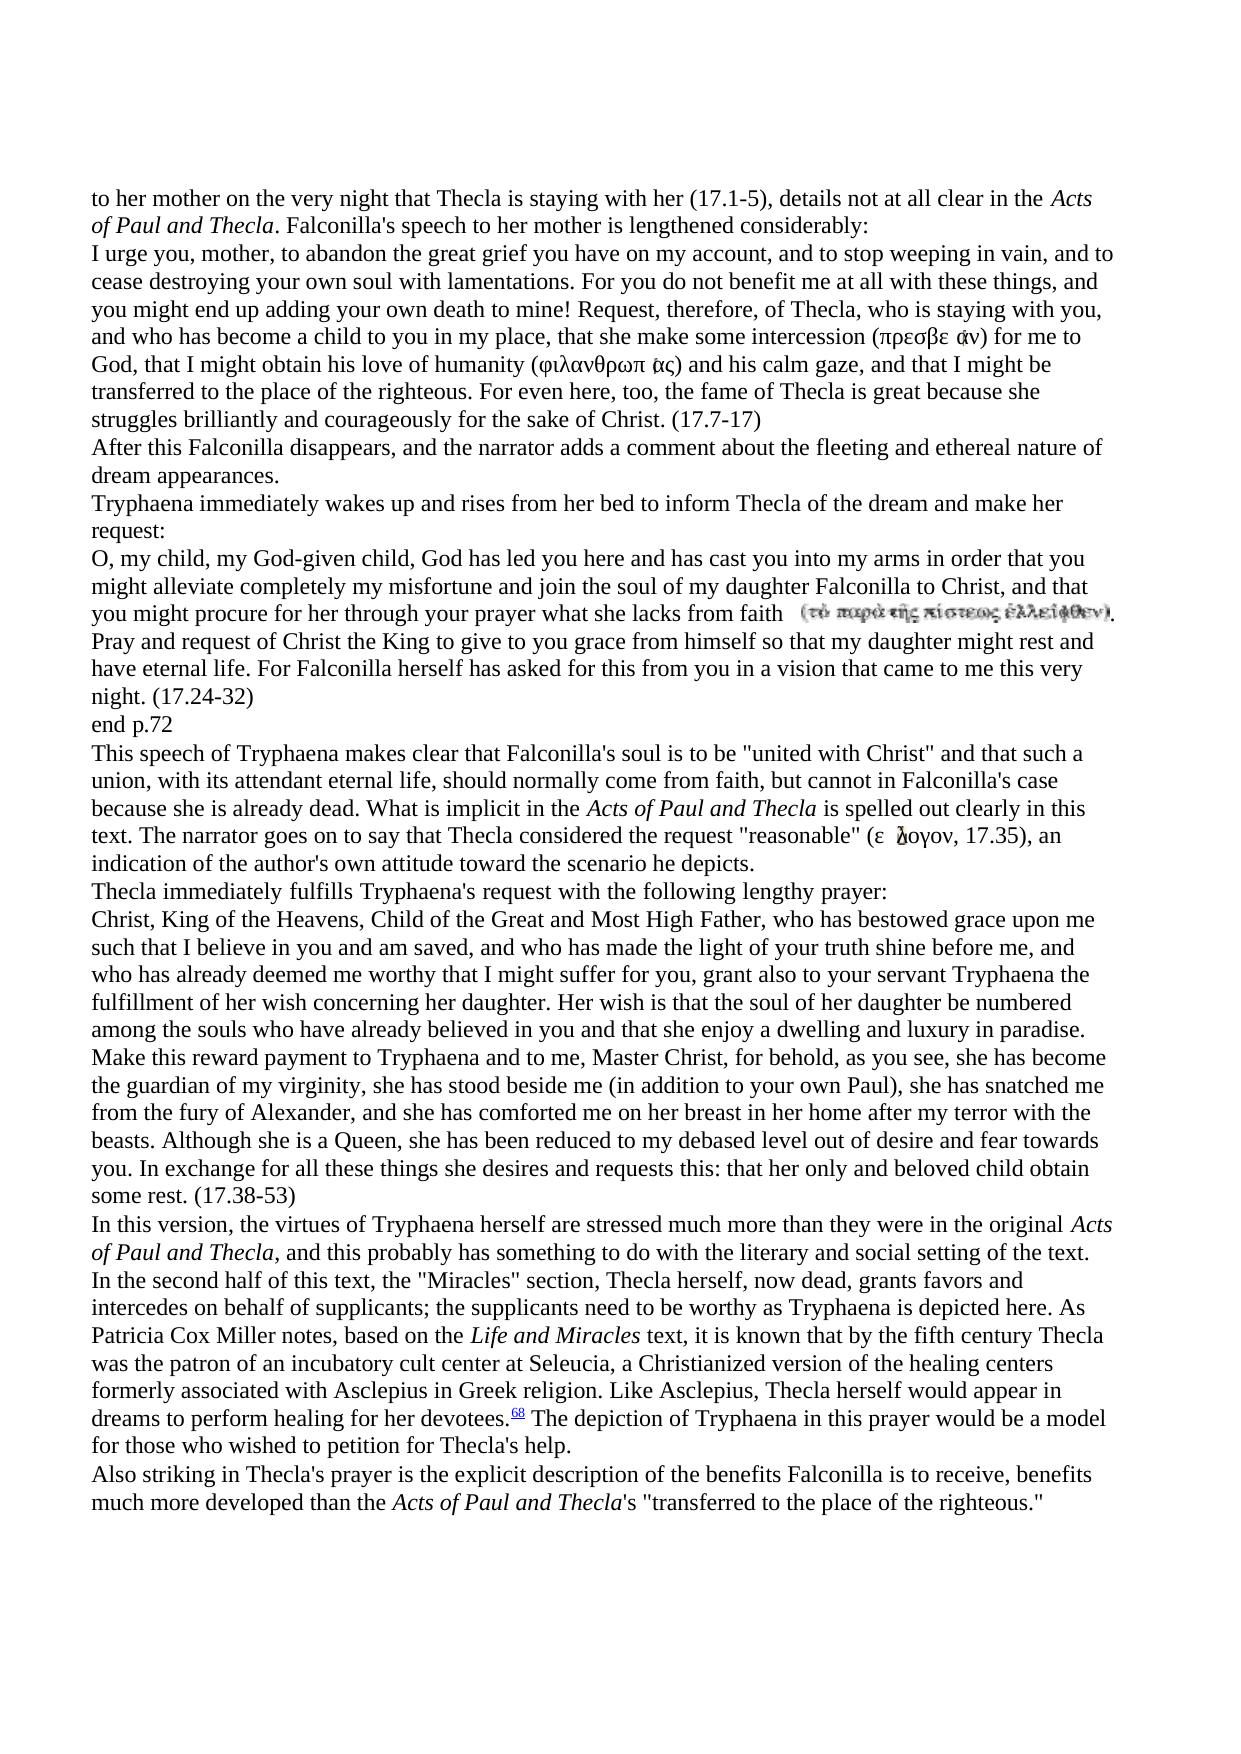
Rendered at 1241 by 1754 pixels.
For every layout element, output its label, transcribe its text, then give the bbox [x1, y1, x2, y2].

text to her mother on the very night that Thecla is staying with her (17.1-5), details not at all clear in the Acts of Paul and Thecla. Falconilla's speech to her mother is lengthened considerably: [91, 184, 1106, 239]
text O, my child, my God-given child, God has led you here and has cast you into my arms in order that you might alleviate completely my misfortune and join the soul of my daughter Falconilla to Christ, and that you might procure for her through your prayer what she lacks from faith . Pray and request of Christ the King to give to you grace from himself so that my daughter might rest and have eternal life. For Falconilla herself has asked for this from you in a vision that came to me this very night. (17.24-32) [91, 544, 1116, 710]
text After this Falconilla disappears, and the narrator adds a comment about the fleeting and ethereal nature of dream appearances. [91, 433, 1142, 489]
text Tryphaena immediately wakes up and rises from her bed to inform Thecla of the dream and make her request: [91, 489, 1109, 544]
text In the second half of this text, the "Miracles" section, Thecla herself, now dead, grants favors and intercedes on behalf of supplicants; the supplicants need to be worthy as Tryphaena is depicted here. As Patricia Cox Miller notes, based on the Life and Miracles text, it is known that by the fifth century Thecla was the patron of an incubatory cult center at Seleucia, a Christianized version of the healing centers formerly associated with Asclepius in Greek religion. Like Asclepius, Thecla herself would appear in dreams to perform healing for her devotees.68 The depiction of Tryphaena in this prayer would be a model for those who wished to petition for Thecla's help. [91, 1266, 1120, 1459]
text This speech of Tryphaena makes clear that Falconilla's soul is to be "united with Christ" and that such a union, with its attendant eternal life, should normally come from faith, but cannot in Falconilla's case because she is already dead. What is implicit in the Acts of Paul and Thecla is spelled out clearly in this text. The narrator goes on to say that Thecla considered the request "reasonable" (ε λογον, 17.35), an indication of the author's own attitude toward the scenario he depicts. [91, 738, 1109, 877]
text end p.72 [91, 711, 1142, 738]
text Also striking in Thecla's prayer is the explicit description of the benefits Falconilla is to receive, benefits much more developed than the Acts of Paul and Thecla's "transferred to the place of the righteous." [91, 1460, 1142, 1515]
text In this version, the virtues of Tryphaena herself are stressed much more than they were in the original Acts of Paul and Thecla, and this probably has something to do with the literary and social setting of the text. [91, 1210, 1122, 1266]
text I urge you, mother, to abandon the great grief you have on my account, and to stop weeping in vain, and to cease destroying your own soul with lamentations. For you do not benefit me at all with these things, and you might end up adding your own death to mine! Request, therefore, of Thecla, who is staying with you, and who has become a child to you in my place, that she make some intercession (πρεσβε αν) for me to God, that I might obtain his love of humanity (φιλανθρωπ ας) and his calm gaze, and that I might be transferred to the place of the righteous. For even here, too, the fame of Thecla is great because she struggles brilliantly and courageously for the sake of Christ. (17.7-17) [91, 239, 1123, 433]
text Christ, King of the Heavens, Child of the Great and Most High Father, who has bestowed grace upon me such that I believe in you and am saved, and who has made the light of your truth shine before me, and who has already deemed me worthy that I might suffer for you, grant also to your servant Tryphaena the fulfillment of her wish concerning her daughter. Her wish is that the soul of her daughter be numbered among the souls who have already believed in you and that she enjoy a dwelling and luxury in paradise. Make this reward payment to Tryphaena and to me, Master Christ, for behold, as you see, she has become the guardian of my virginity, she has stood beside me (in addition to your own Paul), she has snatched me from the fury of Alexander, and she has comforted me on her breast in her home after my terror with the beasts. Although she is a Queen, she has been reduced to my debased level out of desire and fear towards you. In exchange for all these things she desires and requests this: that her only and beloved child obtain some rest. (17.38-53) [91, 905, 1115, 1209]
text Thecla immediately fulfills Tryphaena's request with the following lengthy prayer: [91, 877, 1142, 905]
